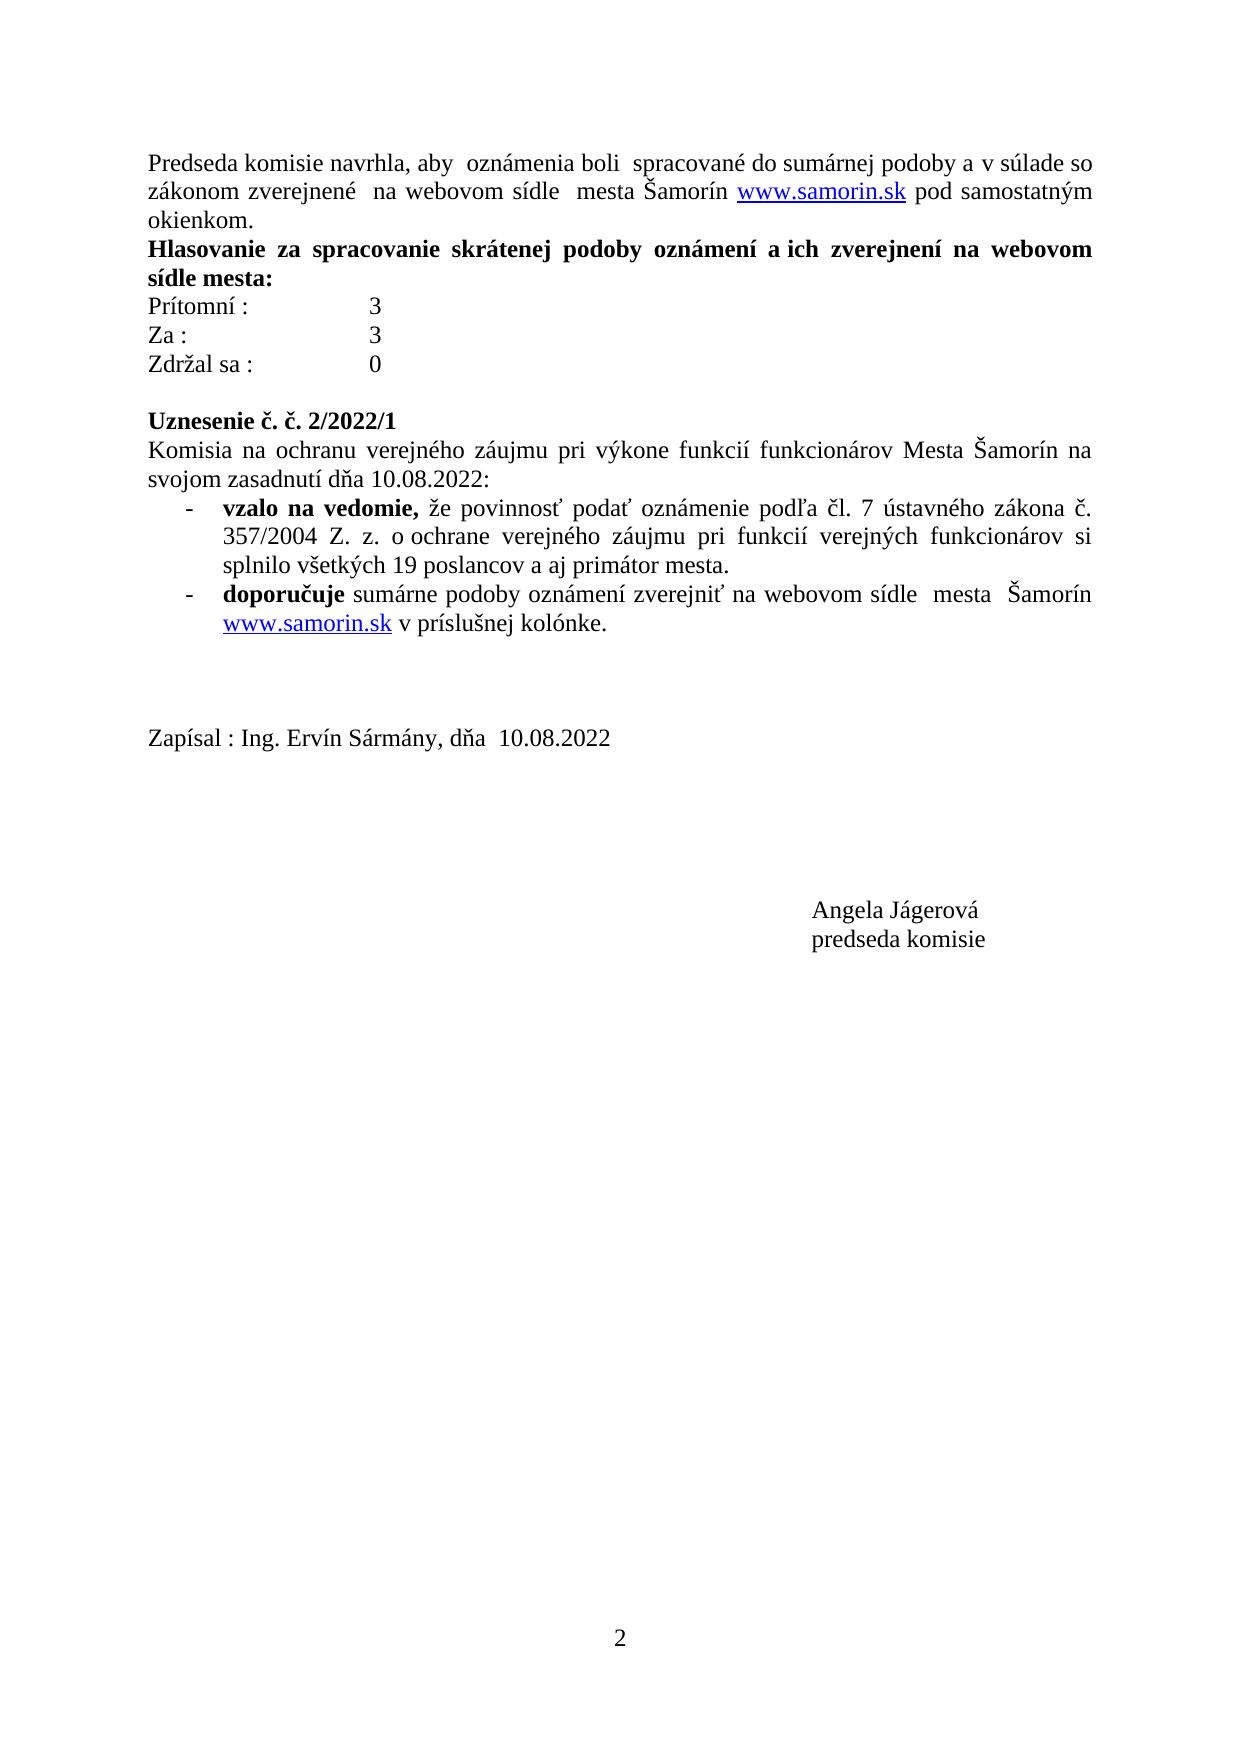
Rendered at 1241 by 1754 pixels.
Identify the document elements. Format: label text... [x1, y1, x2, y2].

list vzalo na vedomie, že povinnosť podať oznámenie podľa čl. 7 ústavného zákona č. 357/2004 Z. z. o ochrane verejného záujmu pri funkcií verejných funkcionárov si splnilo všetkých 19 poslancov a aj primátor mesta. [185, 493, 1093, 579]
list doporučuje sumárne podoby oznámení zverejniť na webovom sídle mesta Šamorín www.samorin.sk v príslušnej kolónke. [185, 579, 1093, 636]
text Komisia na ochranu verejného záujmu pri výkone funkcií funkcionárov Mesta Šamorín na svojom zasadnutí dňa 10.08.2022: [148, 435, 1093, 493]
text Za : 3 [148, 320, 1093, 349]
text Hlasovanie za spracovanie skrátenej podoby oznámení a ich zverejnení na webovom sídle mesta: [148, 234, 1093, 291]
text Zdržal sa : 0 [148, 349, 1093, 378]
text predseda komisie [148, 924, 1093, 953]
text Uznesenie č. č. 2/2022/1 [148, 406, 1093, 435]
text Predseda komisie navrhla, aby oznámenia boli spracované do sumárnej podoby a v súlade so zákonom zverejnené na webovom sídle mesta Šamorín www.samorin.sk pod samostatným okienkom. [148, 148, 1093, 234]
text Zapísal : Ing. Ervín Sármány, dňa 10.08.2022 [148, 723, 1093, 751]
text Prítomní : 3 [148, 291, 1093, 320]
text Angela Jágerová [148, 895, 1093, 924]
